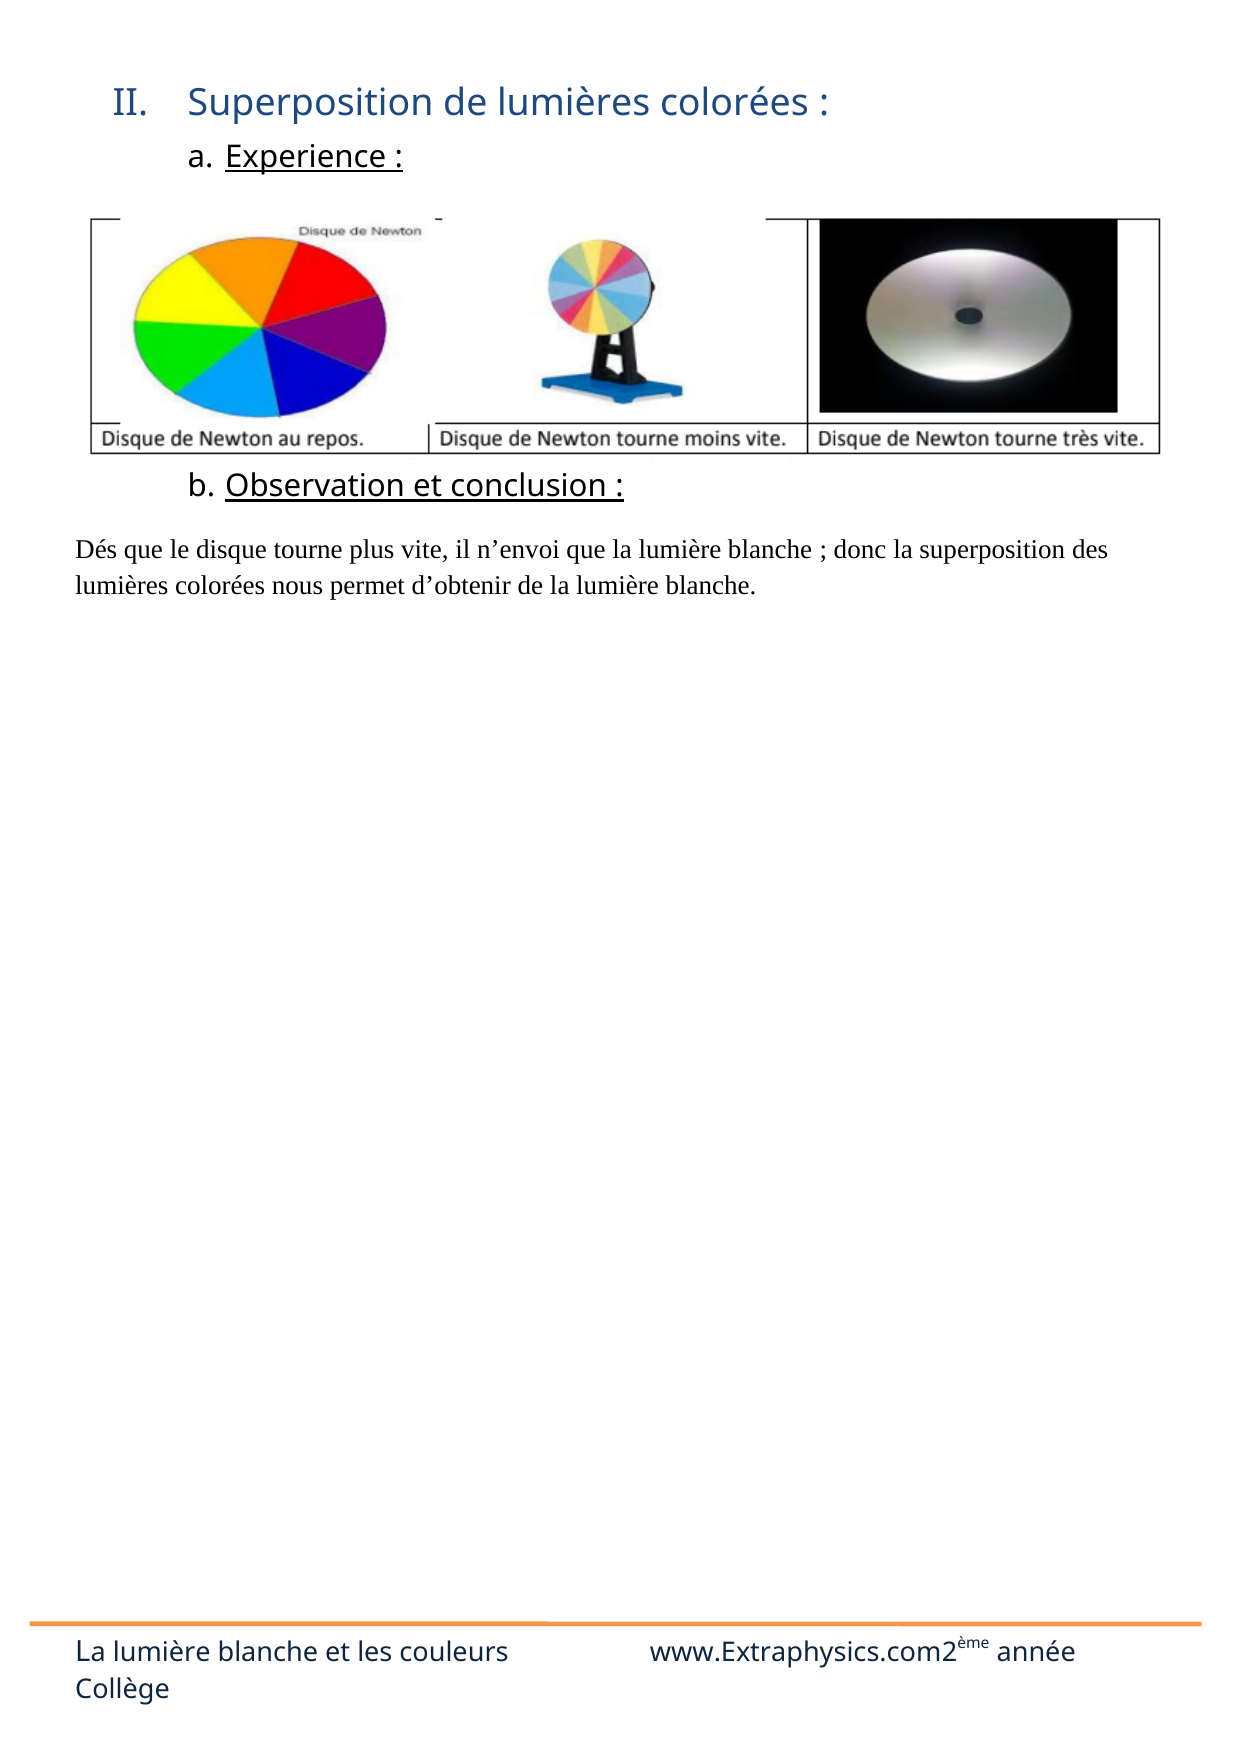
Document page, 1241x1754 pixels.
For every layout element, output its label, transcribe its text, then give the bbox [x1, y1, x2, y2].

list Observation et conclusion : [187, 463, 1165, 506]
picture [75, 203, 1166, 460]
list Experience : [187, 134, 1165, 176]
list Superposition de lumières colorées : [112, 75, 1165, 126]
text Dés que le disque tourne plus vite, il n’envoi que la lumière blanche ; donc la superposition des lumières colorées nous permet d’obtenir de la lumière blanche. [75, 533, 1165, 600]
